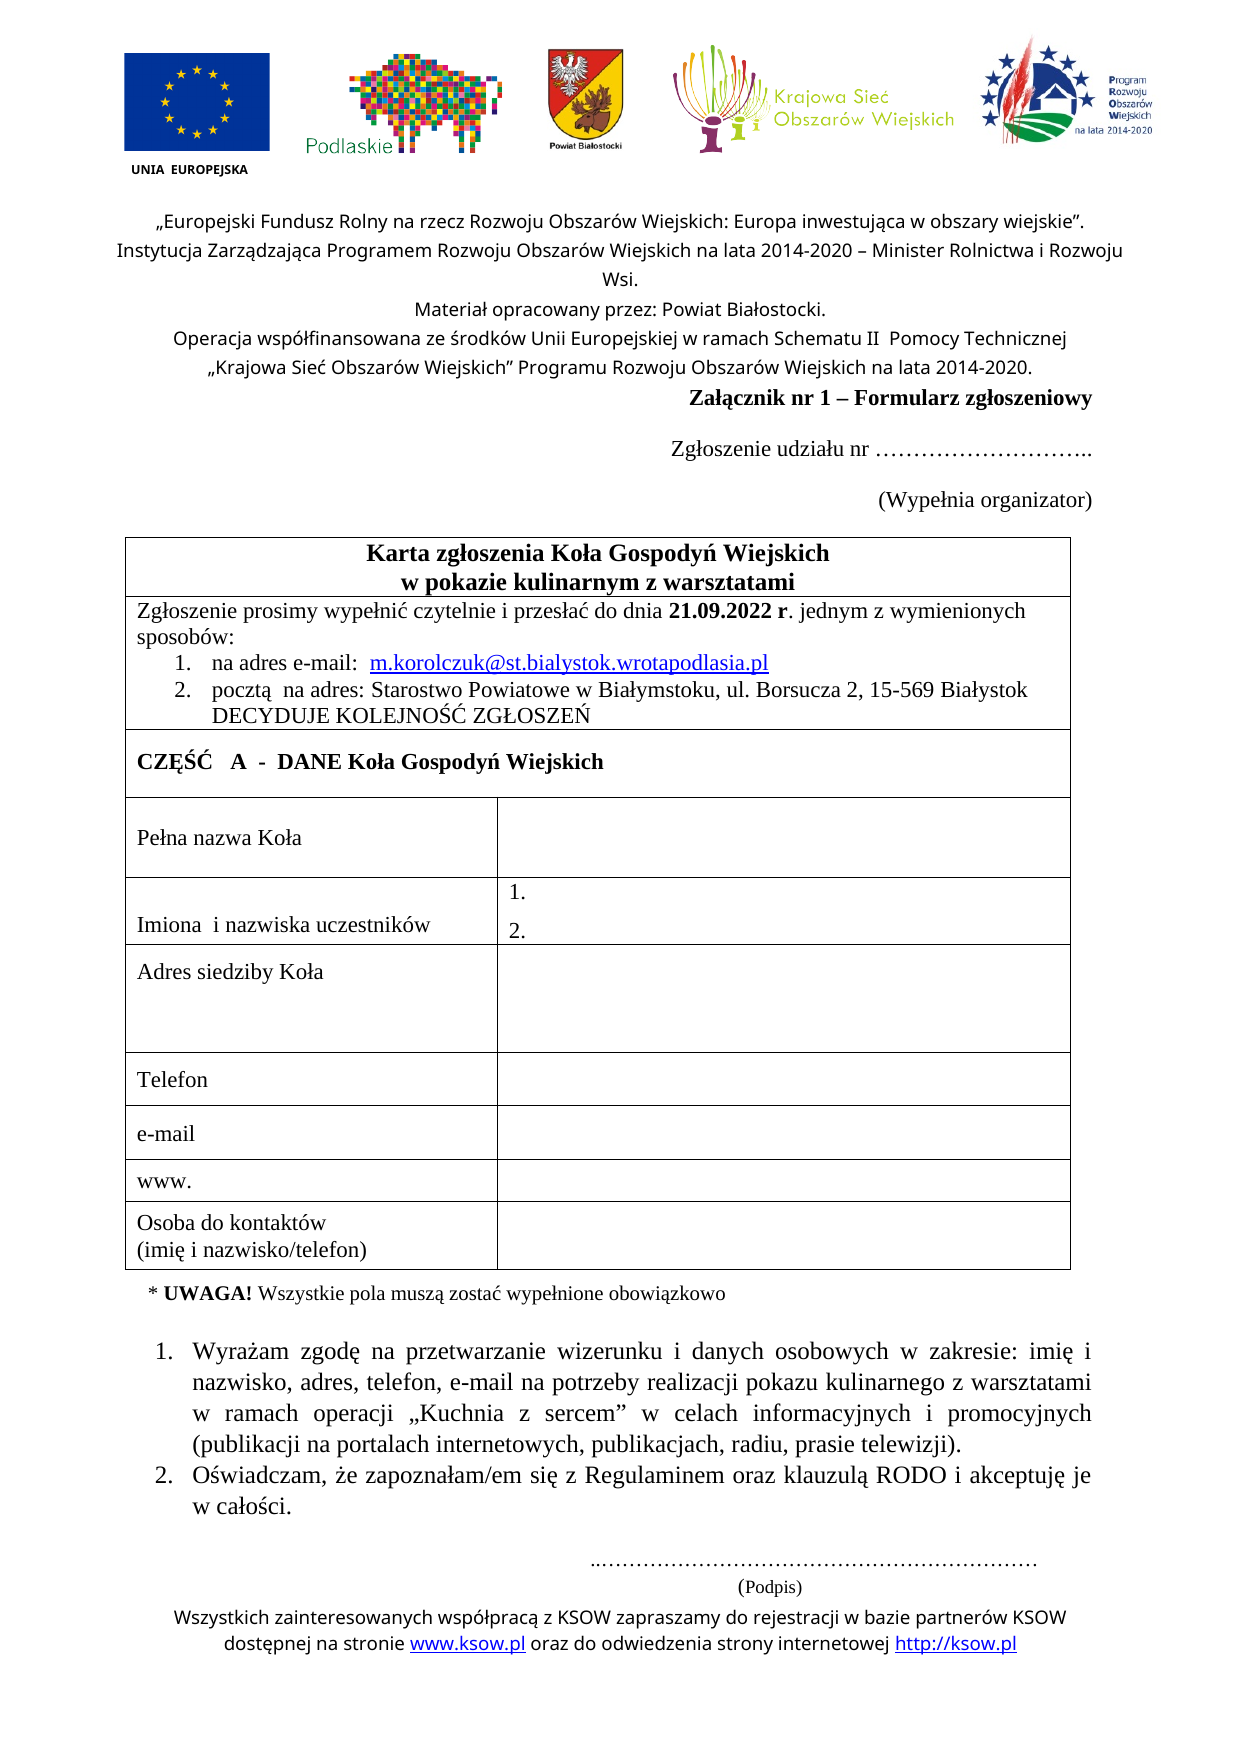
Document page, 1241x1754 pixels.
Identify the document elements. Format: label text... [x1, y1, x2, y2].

list Wyrażam zgodę na przetwarzanie wizerunku i danych osobowych w zakresie: imię i nazwisko, adres, telefon, e-mail na potrzeby realizacji pokazu kulinarnego z warsztatami w ramach operacji „Kuchnia z sercem” w celach informacyjnych i promocyjnych (publikacji na portalach internetowych, publikacjach, radiu, prasie telewizji). [154, 1336, 1092, 1458]
table_cell [498, 1053, 1070, 1105]
text * UWAGA! Wszystkie pola muszą zostać wypełnione obowiązkowo [148, 1281, 1092, 1305]
text (Podpis) [738, 1574, 1092, 1598]
table_header Karta zgłoszenia Koła Gospodyń Wiejskich w pokazie kulinarnym z warsztatami [126, 538, 1070, 596]
table_cell [498, 945, 1070, 1052]
picture [972, 28, 1166, 154]
table_cell [498, 1202, 1070, 1269]
table_cell CZĘŚĆ A - DANE Koła Gospodyń Wiejskich [126, 730, 1070, 797]
table_cell 1. 2. [498, 878, 1070, 943]
text Załącznik nr 1 – Formularz zgłoszeniowy [148, 384, 1092, 410]
table_cell www. [126, 1160, 497, 1201]
table_cell Imiona i nazwiska uczestników [126, 878, 497, 943]
table_cell Telefon [126, 1053, 497, 1105]
list Oświadczam, że zapoznałam/em się z Regulaminem oraz klauzulą RODO i akceptuję je w całości. [154, 1460, 1092, 1520]
table_cell Osoba do kontaktów (imię i nazwisko/telefon) [126, 1202, 497, 1269]
text (Wypełnia organizator) [148, 486, 1092, 512]
table_cell Zgłoszenie prosimy wypełnić czytelnie i przesłać do dnia 21.09.2022 r. jednym z wymienionych sposobów: na adres e-mail: m.korolczuk@st.bialystok.wrotapodlasia.pl pocztą na adres: Starostwo Powiatowe w Białymstoku, ul. Borsucza 2, 15-569 Białystok DECYDUJE KOLEJNOŚĆ ZGŁOSZEŃ [126, 597, 1070, 728]
table_cell Pełna nazwa Koła [126, 798, 497, 877]
table_cell Adres siedziby Koła [126, 945, 497, 1052]
table_cell [498, 1106, 1070, 1159]
picture [124, 53, 270, 151]
table_cell [498, 1160, 1070, 1201]
table_cell [498, 798, 1070, 877]
text ..……………………………………………………… [590, 1547, 1092, 1571]
table_cell e-mail [126, 1106, 497, 1159]
text Zgłoszenie udziału nr ……………………….. [148, 435, 1092, 461]
picture [547, 48, 624, 151]
